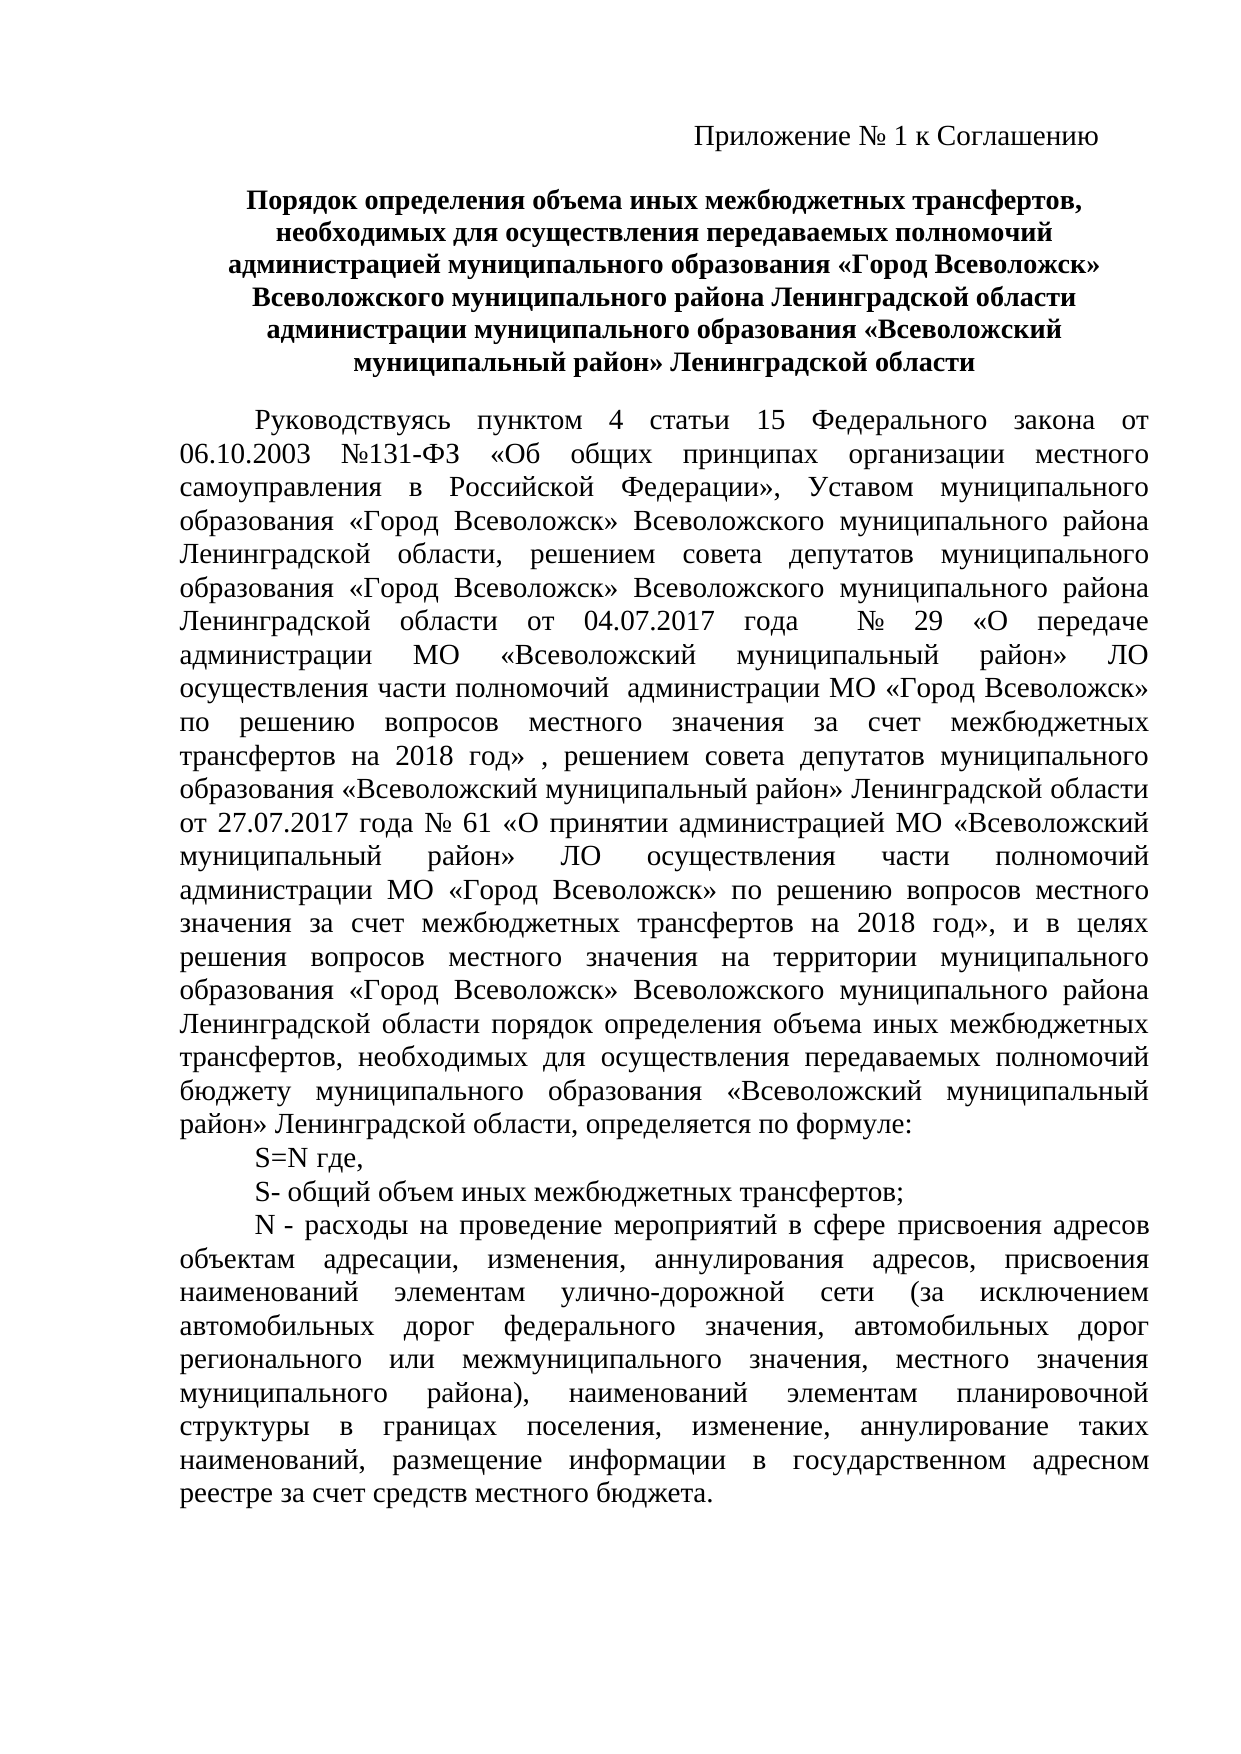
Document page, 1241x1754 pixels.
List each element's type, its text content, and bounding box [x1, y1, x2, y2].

text S- общий объем иных межбюджетных трансфертов; [179, 1174, 1152, 1207]
text S=N где, [179, 1140, 1152, 1174]
text Руководствуясь пунктом 4 статьи 15 Федерального закона от 06.10.2003 №131-ФЗ «Об общих принципах организации местного самоуправления в Российской Федерации», Уставом муниципального образования «Город Всеволожск» Всеволожского муниципального района Ленинградской области, решением совета депутатов муниципального образования «Город Всеволожск» Всеволожского муниципального района Ленинградской области от 04.07.2017 года № 29 «О передаче администрации МО «Всеволожский муниципальный район» ЛО осуществления части полномочий администрации МО «Город Всеволожск» по решению вопросов местного значения за счет межбюджетных трансфертов на 2018 год» , решением совета депутатов муниципального образования «Всеволожский муниципальный район» Ленинградской области от 27.07.2017 года № 61 «О принятии администрацией МО «Всеволожский муниципальный район» ЛО осуществления части полномочий администрации МО «Город Всеволожск» по решению вопросов местного значения за счет межбюджетных трансфертов на 2018 год», и в целях решения вопросов местного значения на территории муниципального образования «Город Всеволожск» Всеволожского муниципального района Ленинградской области порядок определения объема иных межбюджетных трансфертов, необходимых для осуществления передаваемых полномочий бюджету муниципального образования «Всеволожский муниципальный район» Ленинградской области, определяется по формуле: [179, 402, 1149, 1140]
text N - расходы на проведение мероприятий в сфере присвоения адресов объектам адресации, изменения, аннулирования адресов, присвоения наименований элементам улично-дорожной сети (за исключением автомобильных дорог федерального значения, автомобильных дорог регионального или межмуниципального значения, местного значения муниципального района), наименований элементам планировочной структуры в границах поселения, изменение, аннулирование таких наименований, размещение информации в государственном адресном реестре за счет средств местного бюджета. [179, 1207, 1149, 1509]
text Приложение № 1 к Соглашению [693, 118, 1149, 152]
text Порядок определения объема иных межбюджетных трансфертов, необходимых для осуществления передаваемых полномочий администрацией муниципального образования «Город Всеволожск» Всеволожского муниципального района Ленинградской области [177, 183, 1152, 312]
text администрации муниципального образования «Всеволожский муниципальный район» Ленинградской области [177, 312, 1152, 377]
